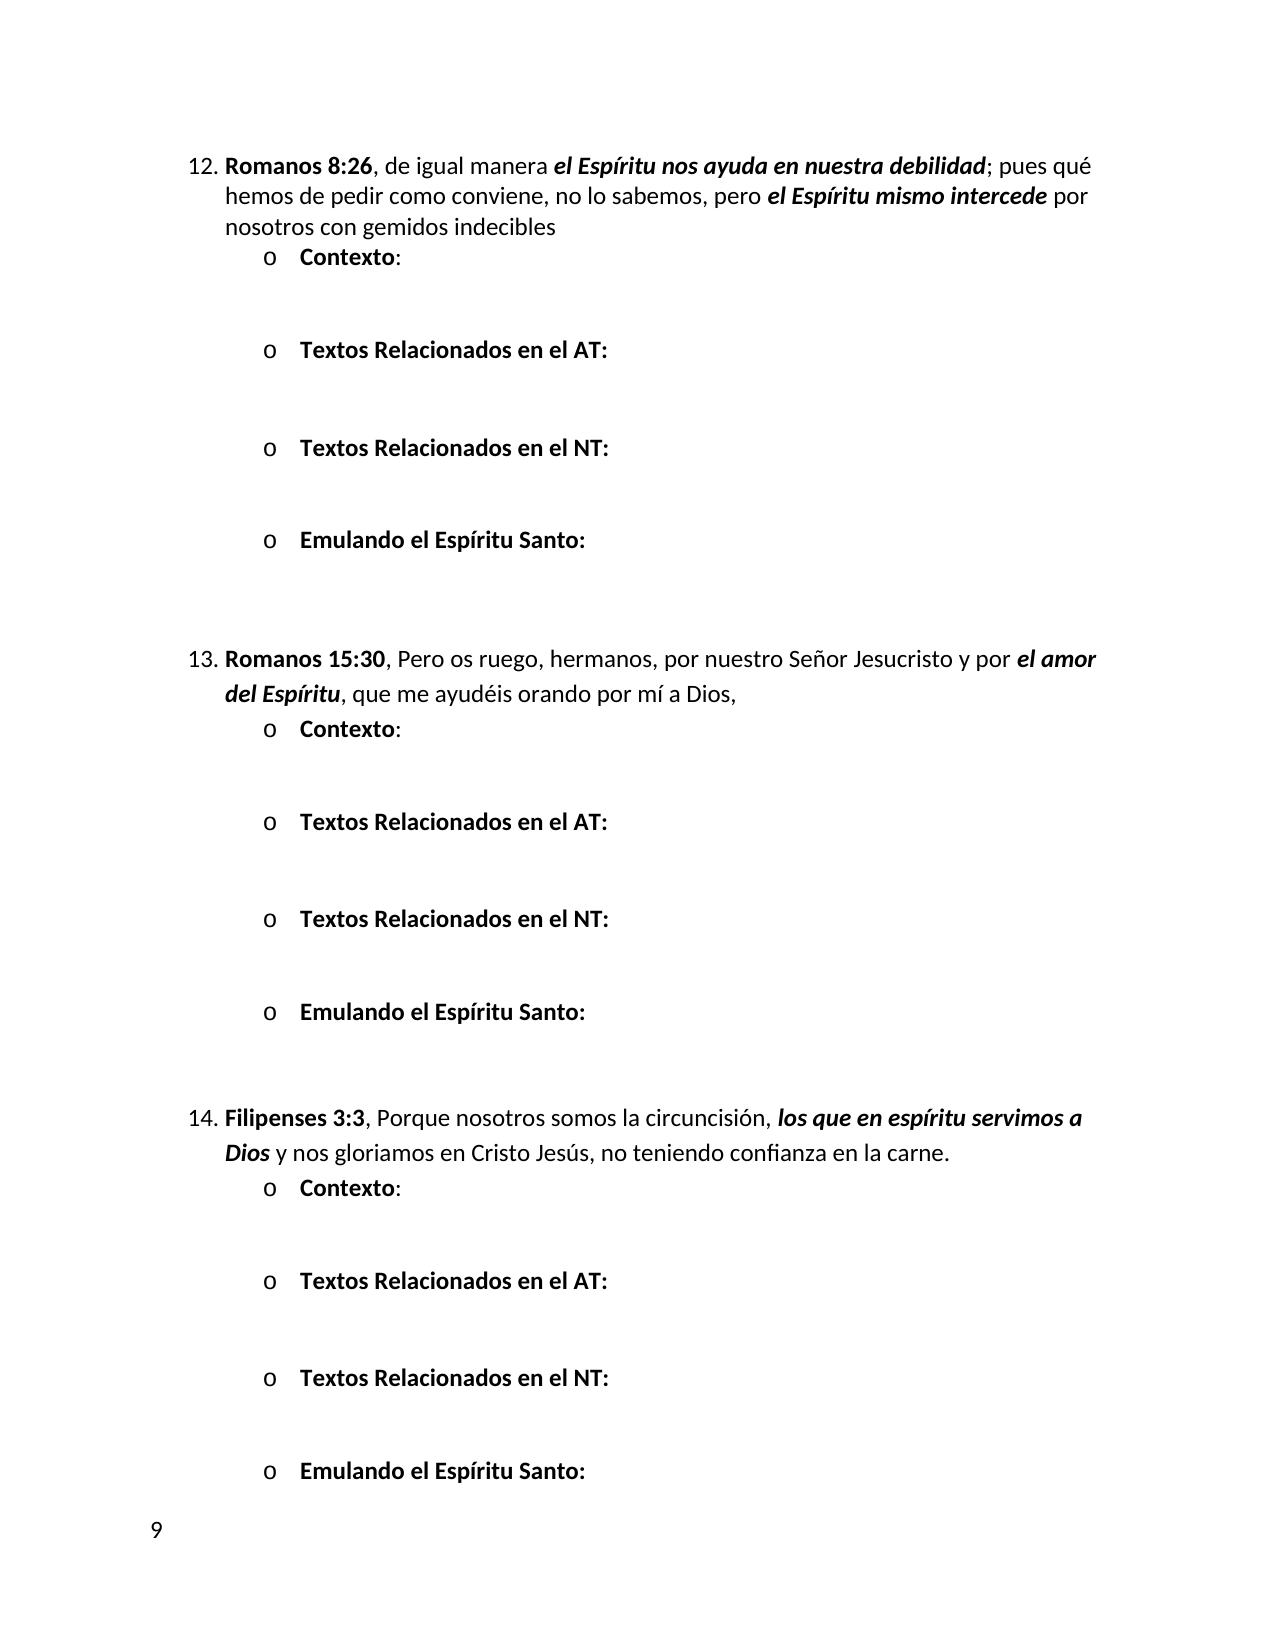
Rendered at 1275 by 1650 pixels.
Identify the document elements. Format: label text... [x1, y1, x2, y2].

list Contexto: [262, 1172, 1125, 1204]
list Contexto: [262, 713, 1125, 744]
list Textos Relacionados en el NT: [262, 903, 1125, 935]
list Emulando el Espíritu Santo: [262, 524, 1125, 556]
list Romanos 8:26, de igual manera el Espíritu nos ayuda en nuestra debilidad; pues qué hemos de pedir como conviene, no lo sabemos, pero el Espíritu mismo intercede por nosotros con gemidos indecibles [556, 150, 1125, 242]
list Textos Relacionados en el AT: [262, 806, 1125, 837]
list Contexto: [262, 242, 1125, 273]
list Textos Relacionados en el NT: [262, 432, 1125, 463]
list Emulando el Espíritu Santo: [262, 1455, 1125, 1487]
list Romanos 8:26, de igual manera el Espíritu nos ayuda en nuestra debilidad; pues qué hemos de pedir como conviene, no lo sabemos, pero el Espíritu mismo intercede por nosotros con gemidos indecibles [187, 150, 385, 242]
list Textos Relacionados en el NT: [262, 1362, 1125, 1394]
list Filipenses 3:3, Porque nosotros somos la circuncisión, los que en espíritu servimos a Dios y nos gloriamos en Cristo Jesús, no teniendo confianza en la carne. [187, 1102, 1125, 1168]
list Emulando el Espíritu Santo: [262, 996, 1125, 1027]
list Textos Relacionados en el AT: [262, 1265, 1125, 1297]
list Romanos 15:30, Pero os ruego, hermanos, por nuestro Señor Jesucristo y por el amor del Espíritu, que me ayudéis orando por mí a Dios, [187, 643, 1125, 708]
list Textos Relacionados en el AT: [262, 334, 1125, 366]
